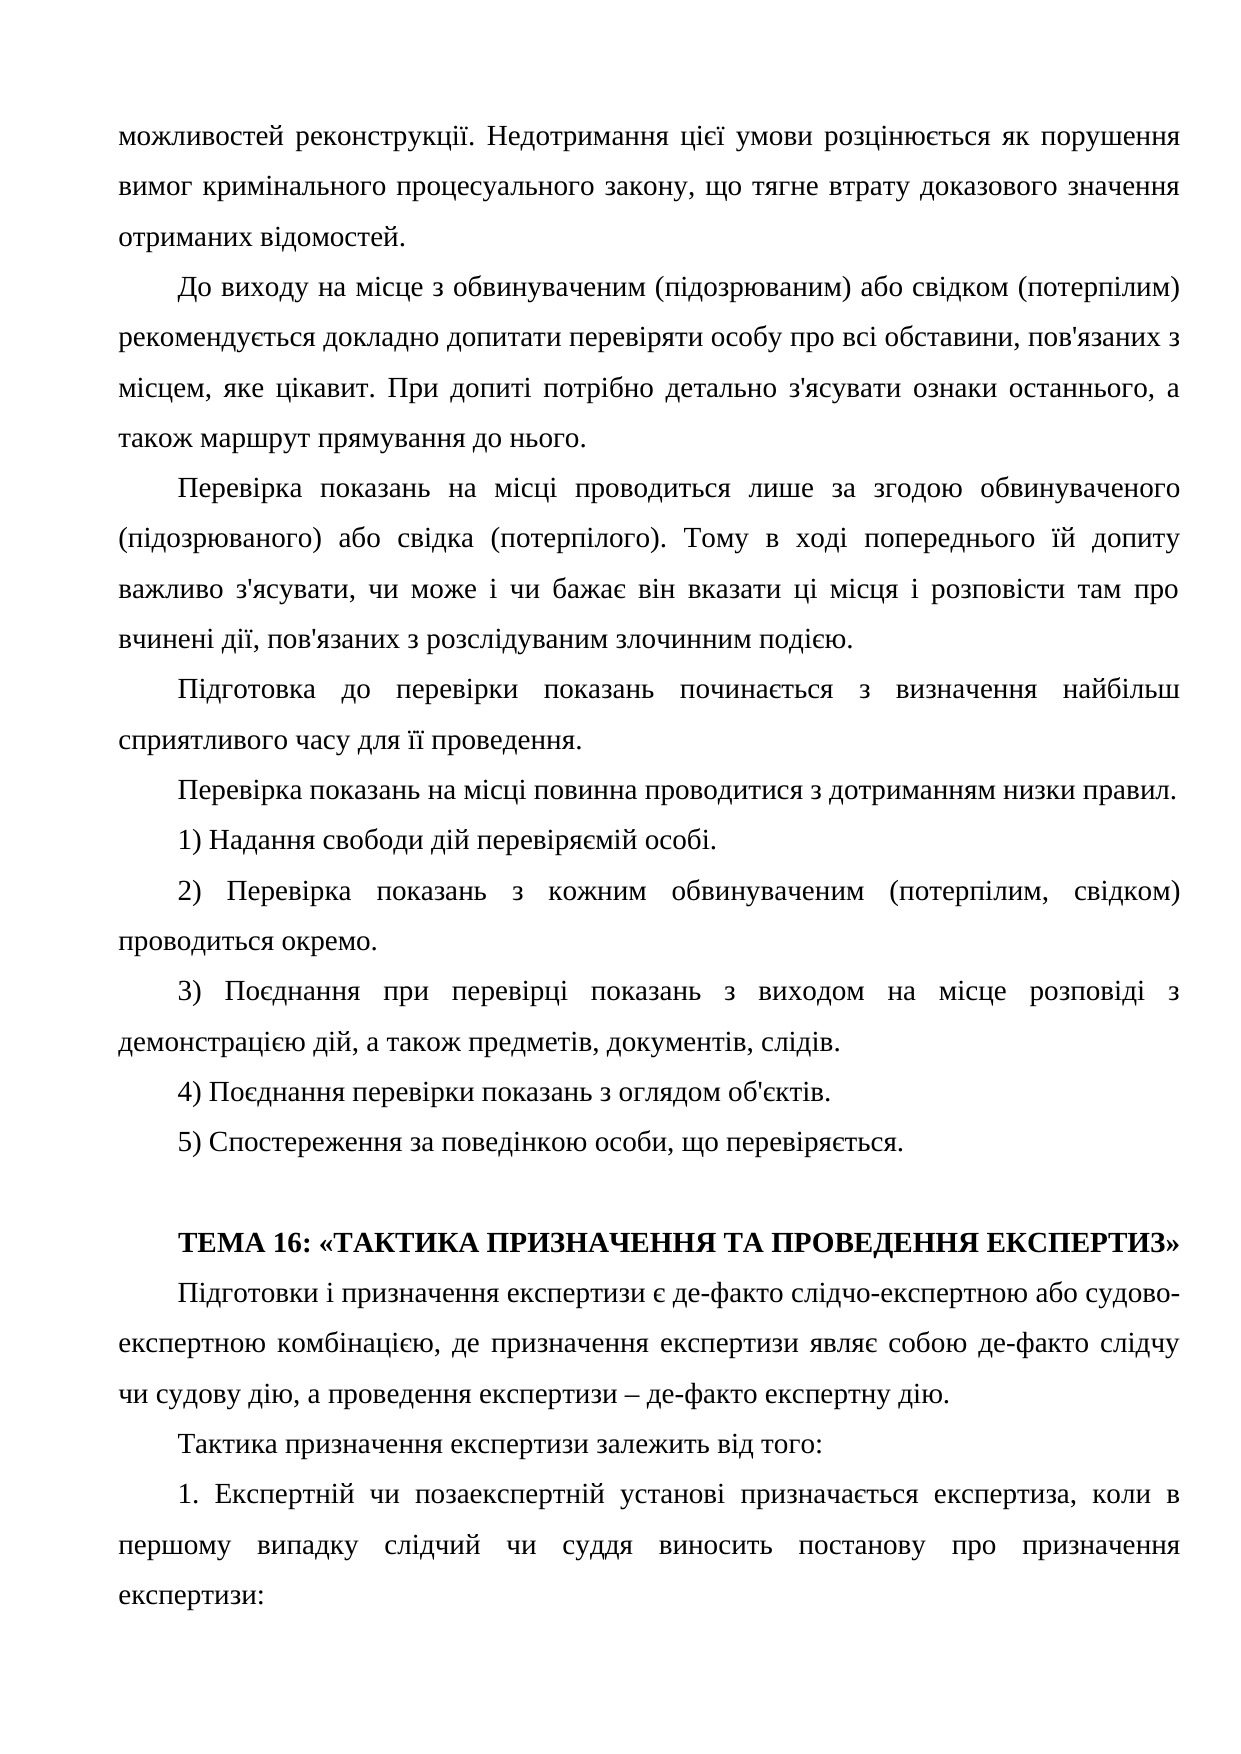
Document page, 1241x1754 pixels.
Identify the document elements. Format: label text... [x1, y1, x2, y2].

text Перевірка показань на місці проводиться лише за згодою обвинуваченого (підозрюваного) або свідка (потерпілого). Тому в ході попереднього їй допиту важливо з'ясувати, чи може і чи бажає він вказати ці місця і розповісти там про вчинені дії, пов'язаних з розслідуваним злочинним подією. [118, 470, 1181, 655]
text 3) Поєднання при перевірці показань з виходом на місце розповіді з демонстрацією дій, а також предметів, документів, слідів. [118, 973, 1181, 1057]
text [118, 118, 1181, 252]
text Перевірка показань на місці повинна проводитися з дотриманням низки правил. [118, 772, 1181, 806]
text 1. Експертній чи позаекспертній установі призначається експертиза, коли в першому випадку слідчий чи суддя виносить постанову про призначення експертизи: [118, 1477, 1181, 1611]
text 4) Поєднання перевірки показань з оглядом об'єктів. [118, 1074, 1181, 1108]
text Підготовка до перевірки показань починається з визначення найбільш сприятливого часу для її проведення. [118, 672, 1181, 755]
text 5) Спостереження за поведінкою особи, що перевіряється. [118, 1124, 1181, 1158]
text До виходу на місце з обвинуваченим (підозрюваним) або свідком (потерпілим) рекомендується докладно допитати перевіряти особу про всі обставини, пов'язаних з місцем, яке цікавит. При допиті потрібно детально з'ясувати ознаки останнього, а також маршрут прямування до нього. [118, 269, 1181, 453]
text 2) Перевірка показань з кожним обвинуваченим (потерпілим, свідком) проводиться окремо. [118, 873, 1181, 957]
text 1) Надання свободи дій перевіряємій особі. [118, 822, 1181, 856]
text ТЕМА 16: «ТАКТИКА ПРИЗНАЧЕННЯ ТА ПРОВЕДЕННЯ ЕКСПЕРТИЗ» [118, 1225, 1181, 1258]
text Тактика призначення експертизи залежить від того: [118, 1426, 1181, 1460]
text Підготовки і призначення експертизи є де-факто слідчо-експертною або судово-експертною комбінацією, де призначення експертизи являє собою де-факто слідчу чи судову дію, а проведення експертизи – де-факто експертну дію. [118, 1275, 1181, 1409]
